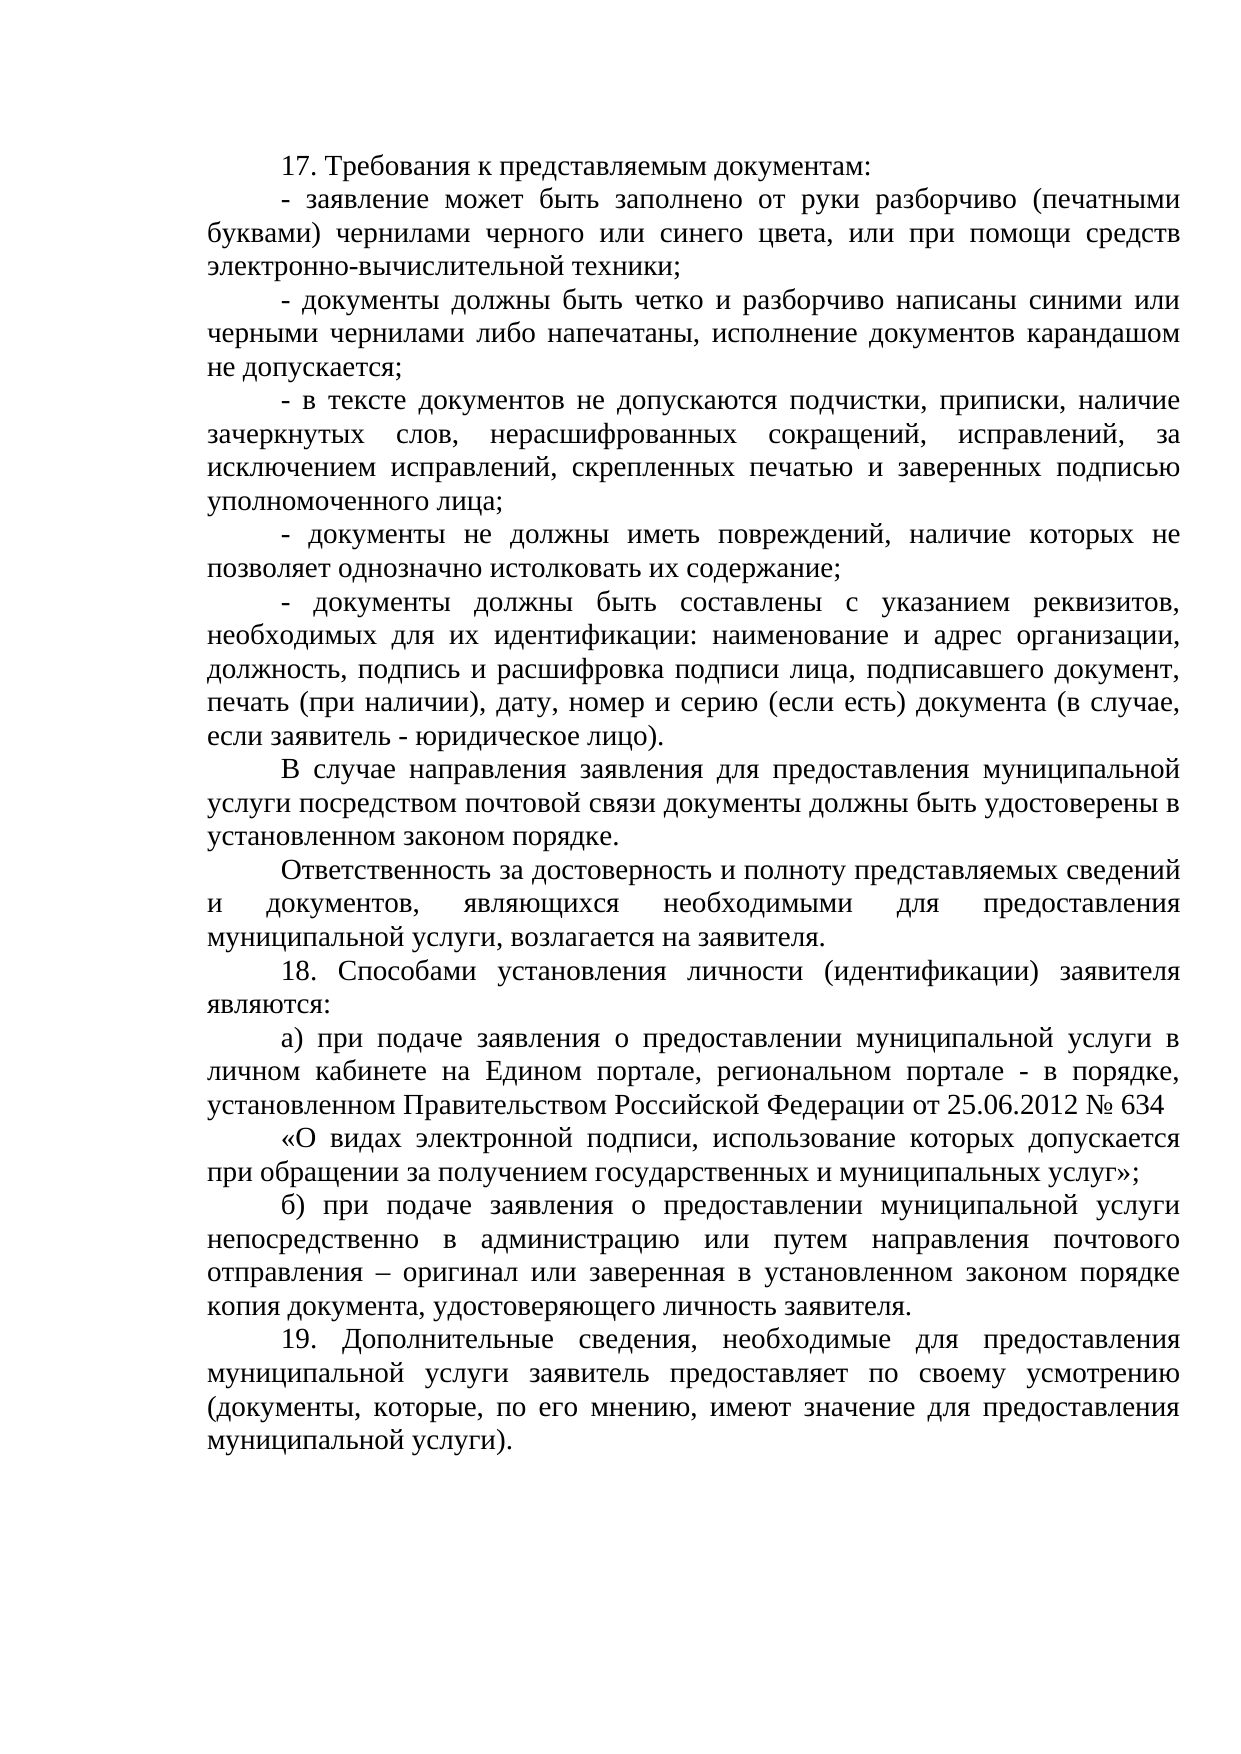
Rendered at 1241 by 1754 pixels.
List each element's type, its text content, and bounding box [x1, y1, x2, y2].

text - заявление может быть заполнено от руки разборчиво (печатными буквами) чернилами черного или синего цвета, или при помощи средств электронно-вычислительной техники; [207, 181, 1181, 282]
text Ответственность за достоверность и полноту представляемых сведений и документов, являющихся необходимыми для предоставления муниципальной услуги, возлагается на заявителя. [207, 852, 1181, 953]
text а) при подаче заявления о предоставлении муниципальной услуги в личном кабинете на Едином портале, региональном портале - в порядке, установленном Правительством Российской Федерации от 25.06.2012 № 634 [207, 1020, 1181, 1120]
text 19. Дополнительные сведения, необходимые для предоставления муниципальной услуги заявитель предоставляет по своему усмотрению (документы, которые, по его мнению, имеют значение для предоставления муниципальной услуги). [207, 1322, 1181, 1456]
text - в тексте документов не допускаются подчистки, приписки, наличие зачеркнутых слов, нерасшифрованных сокращений, исправлений, за исключением исправлений, скрепленных печатью и заверенных подписью уполномоченного лица; [207, 382, 1181, 517]
text б) при подаче заявления о предоставлении муниципальной услуги непосредственно в администрацию или путем направления почтового отправления – оригинал или заверенная в установленном законом порядке копия документа, удостоверяющего личность заявителя. [207, 1187, 1181, 1322]
text 17. Требования к представляемым документам: [207, 148, 1181, 181]
text 18. Способами установления личности (идентификации) заявителя являются: [207, 953, 1181, 1020]
text - документы не должны иметь повреждений, наличие которых не позволяет однозначно истолковать их содержание; [207, 517, 1181, 584]
text В случае направления заявления для предоставления муниципальной услуги посредством почтовой связи документы должны быть удостоверены в установленном законом порядке. [207, 751, 1181, 852]
text - документы должны быть четко и разборчиво написаны синими или черными чернилами либо напечатаны, исполнение документов карандашом не допускается; [207, 282, 1181, 382]
text - документы должны быть составлены с указанием реквизитов, необходимых для их идентификации: наименование и адрес организации, должность, подпись и расшифровка подписи лица, подписавшего документ, печать (при наличии), дату, номер и серию (если есть) документа (в случае, если заявитель - юридическое лицо). [207, 584, 1181, 751]
text «О видах электронной подписи, использование которых допускается при обращении за получением государственных и муниципальных услуг»; [207, 1120, 1181, 1187]
